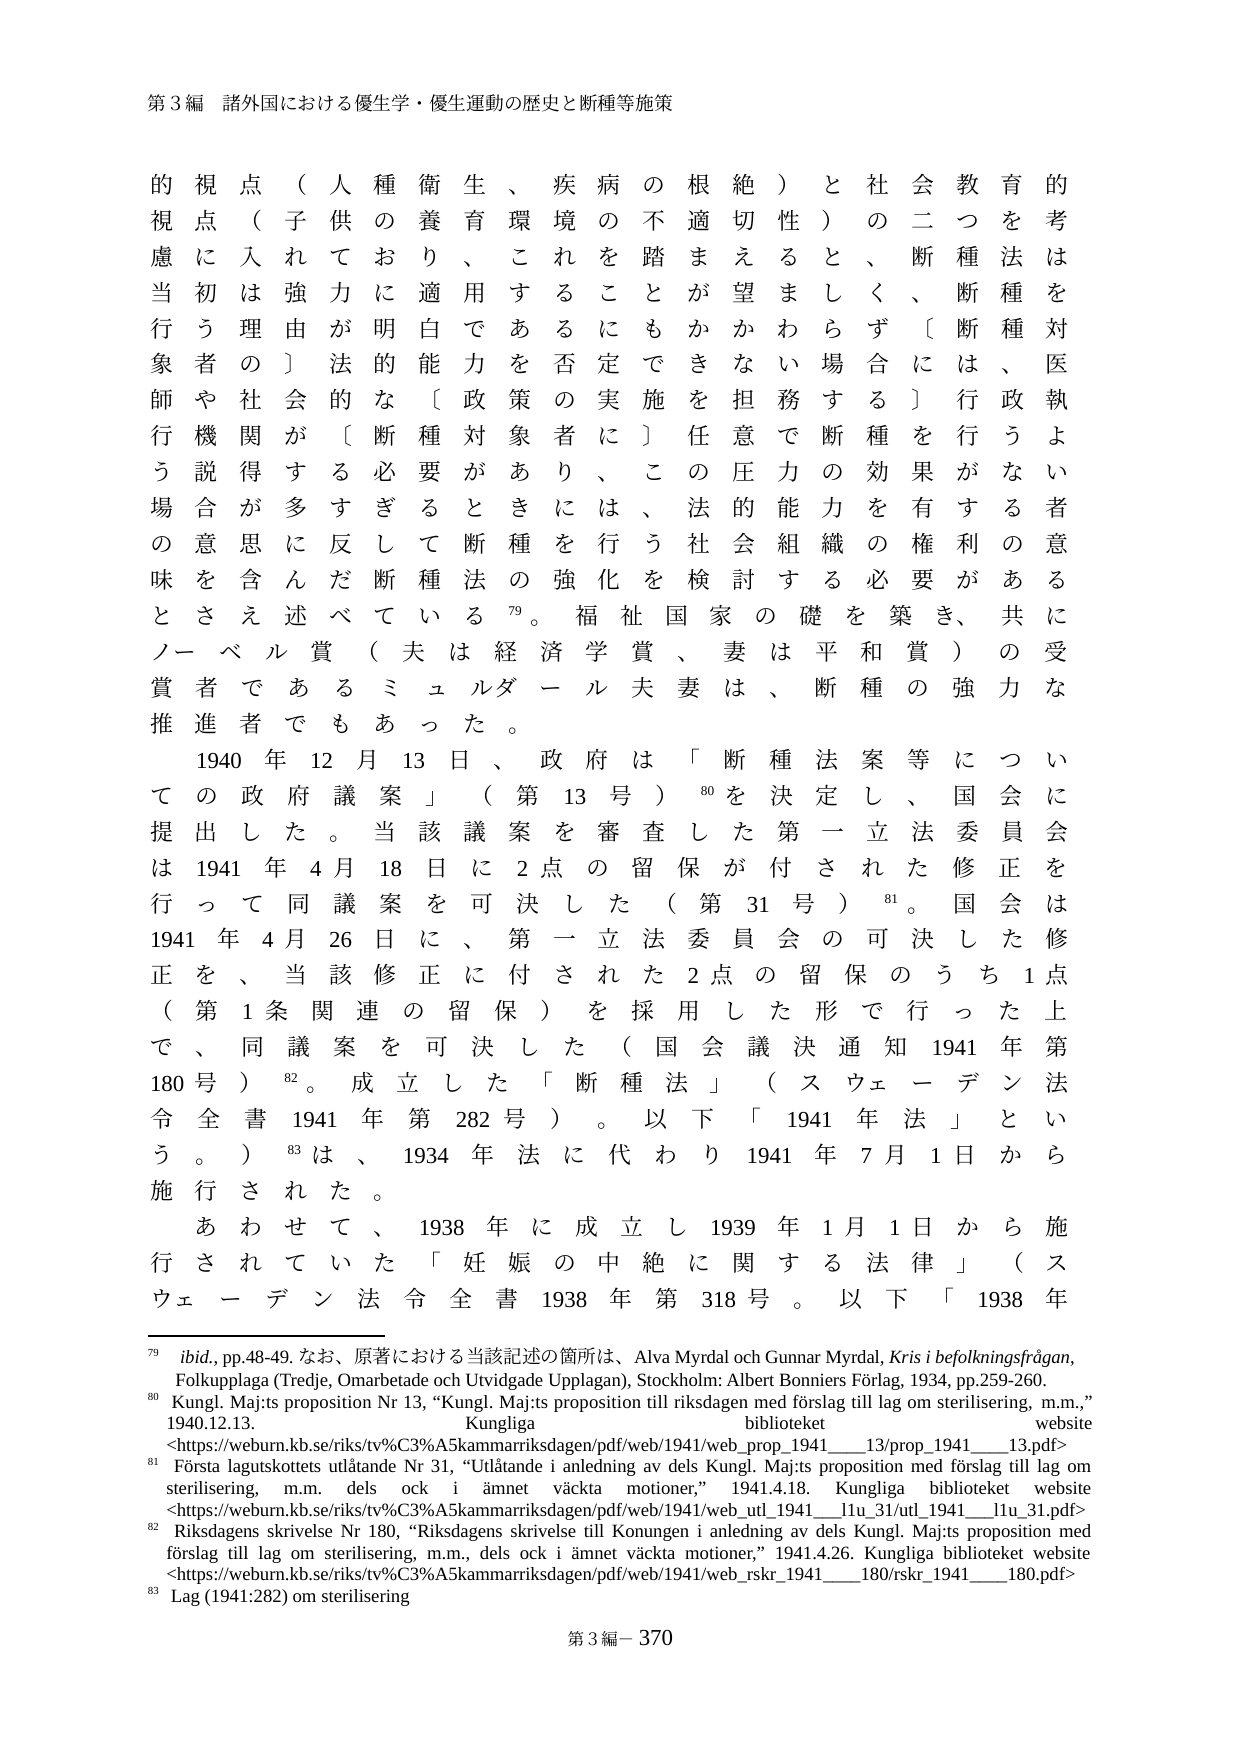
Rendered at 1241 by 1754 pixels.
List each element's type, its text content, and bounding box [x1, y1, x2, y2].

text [150, 165, 1090, 740]
text 1940年12月13日、政府は「断種法案等についての政府議案」（第13号）を決定し、国会に提出した。当該議案を審査した第一立法委員会は1941年4月18日に2点の留保が付された修正を行って同議案を可決した（第31号）。国会は1941年4月26日に、第一立法委員会の可決した修正を、当該修正に付された2点の留保のうち1点（第1条関連の留保）を採用した形で行った上で、同議案を可決した（国会議決通知1941年第180号）。成立した「断種法」（スウェーデン法令全書1941年第282号）。以下「1941年法」という。）は、1934年法に代わり1941年7月1日から施行された。 [150, 740, 1090, 1208]
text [150, 1208, 1090, 1315]
